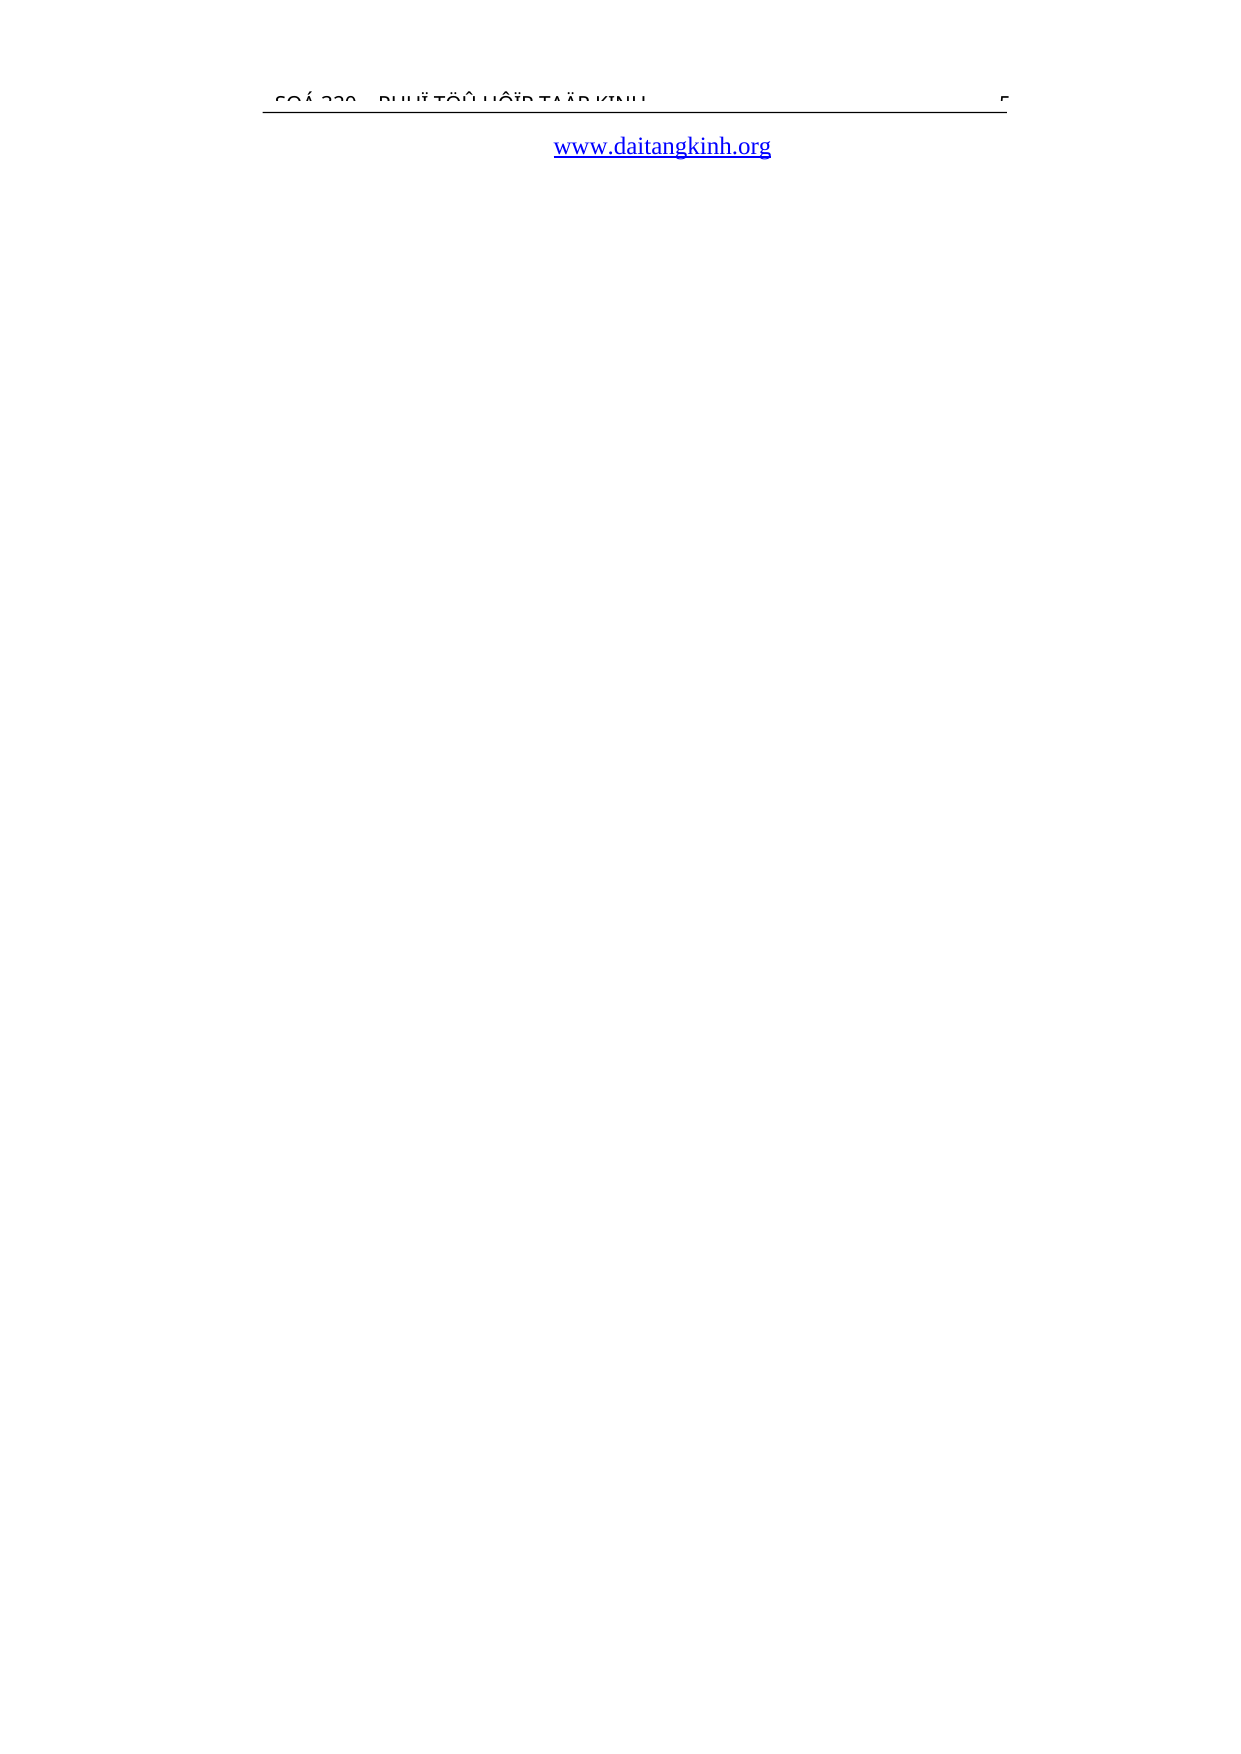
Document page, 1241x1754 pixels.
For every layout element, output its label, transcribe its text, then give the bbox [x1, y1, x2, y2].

text www.daitangkinh.org [553, 131, 1065, 160]
